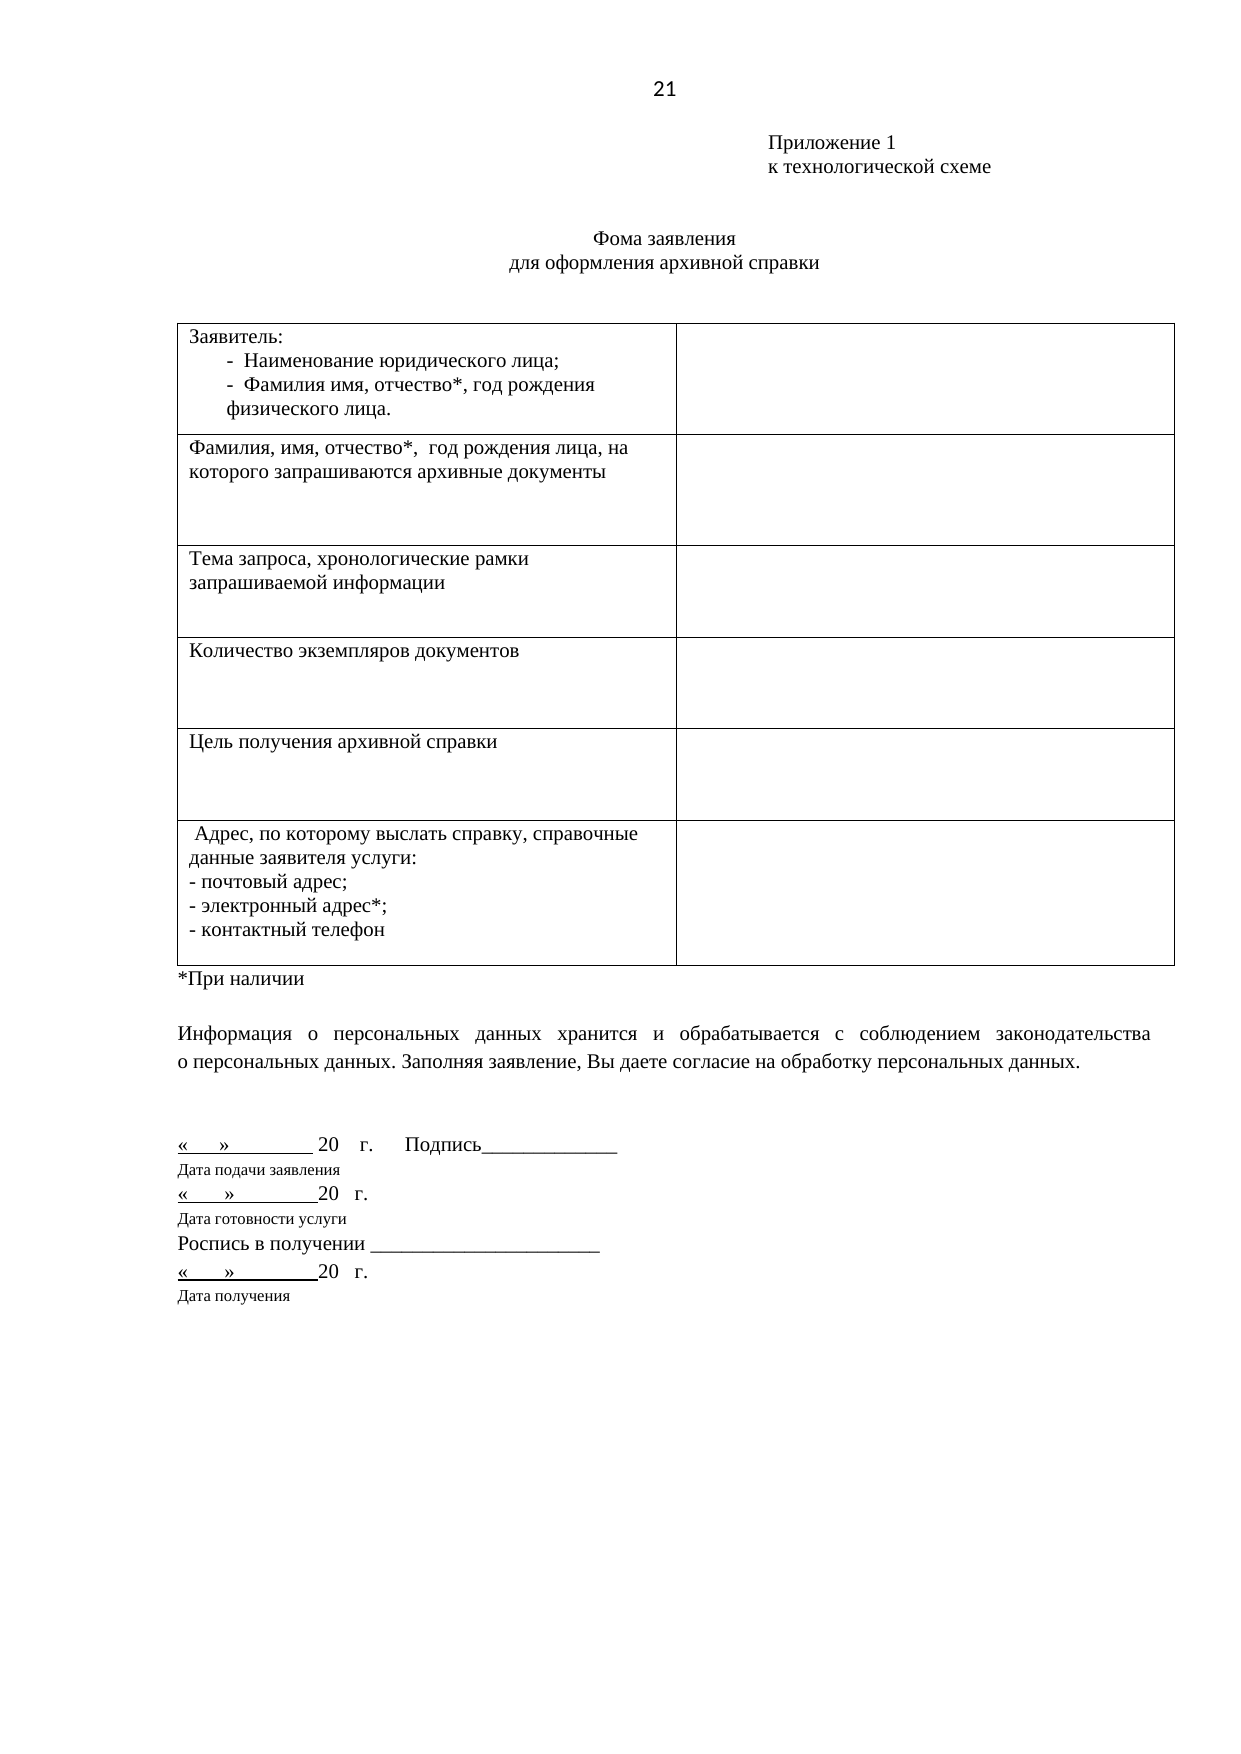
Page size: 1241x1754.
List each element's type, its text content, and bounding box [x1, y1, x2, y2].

text Фома заявления [177, 226, 1152, 250]
table_cell [677, 546, 1174, 637]
table_cell [677, 729, 1174, 820]
table_cell Количество экземпляров документов [178, 638, 676, 728]
text Дата готовности услуги [177, 1209, 1152, 1228]
table_header Заявитель: - Наименование юридического лица; - Фамилия имя, отчество*, год рождения физического лица. [178, 324, 676, 434]
table_header [677, 324, 1174, 434]
text Роспись в получении ______________________ [177, 1231, 1152, 1255]
text « » 20 г. [177, 1181, 1152, 1205]
text Дата получения [177, 1286, 1152, 1305]
table_cell Адрес, по которому выслать справку, справочные данные заявителя услуги: - почтовый адрес; - электронный адрес*; - контактный телефон [178, 821, 676, 965]
text « » 20 г. Подпись_____________ [177, 1132, 1152, 1156]
table_cell Тема запроса, хронологические рамки запрашиваемой информации [178, 546, 676, 637]
text « » 20 г. [177, 1258, 1152, 1283]
table_cell [677, 435, 1174, 545]
table_cell Фамилия, имя, отчество*, год рождения лица, на которого запрашиваются архивные документы [178, 435, 676, 545]
text Информация о персональных данных хранится и обрабатывается с соблюдением законодательства о персональных данных. Заполняя заявление, Вы даете согласие на обработку персональных данных. [177, 1021, 1152, 1073]
text для оформления архивной справки [177, 250, 1152, 274]
text Приложение 1 [768, 130, 1152, 154]
text Дата подачи заявления [177, 1159, 1152, 1178]
table_cell [677, 638, 1174, 728]
text к технологической схеме [768, 154, 1152, 178]
table_cell [677, 821, 1174, 965]
table_cell Цель получения архивной справки [178, 729, 676, 820]
text *При наличии [177, 966, 1152, 990]
